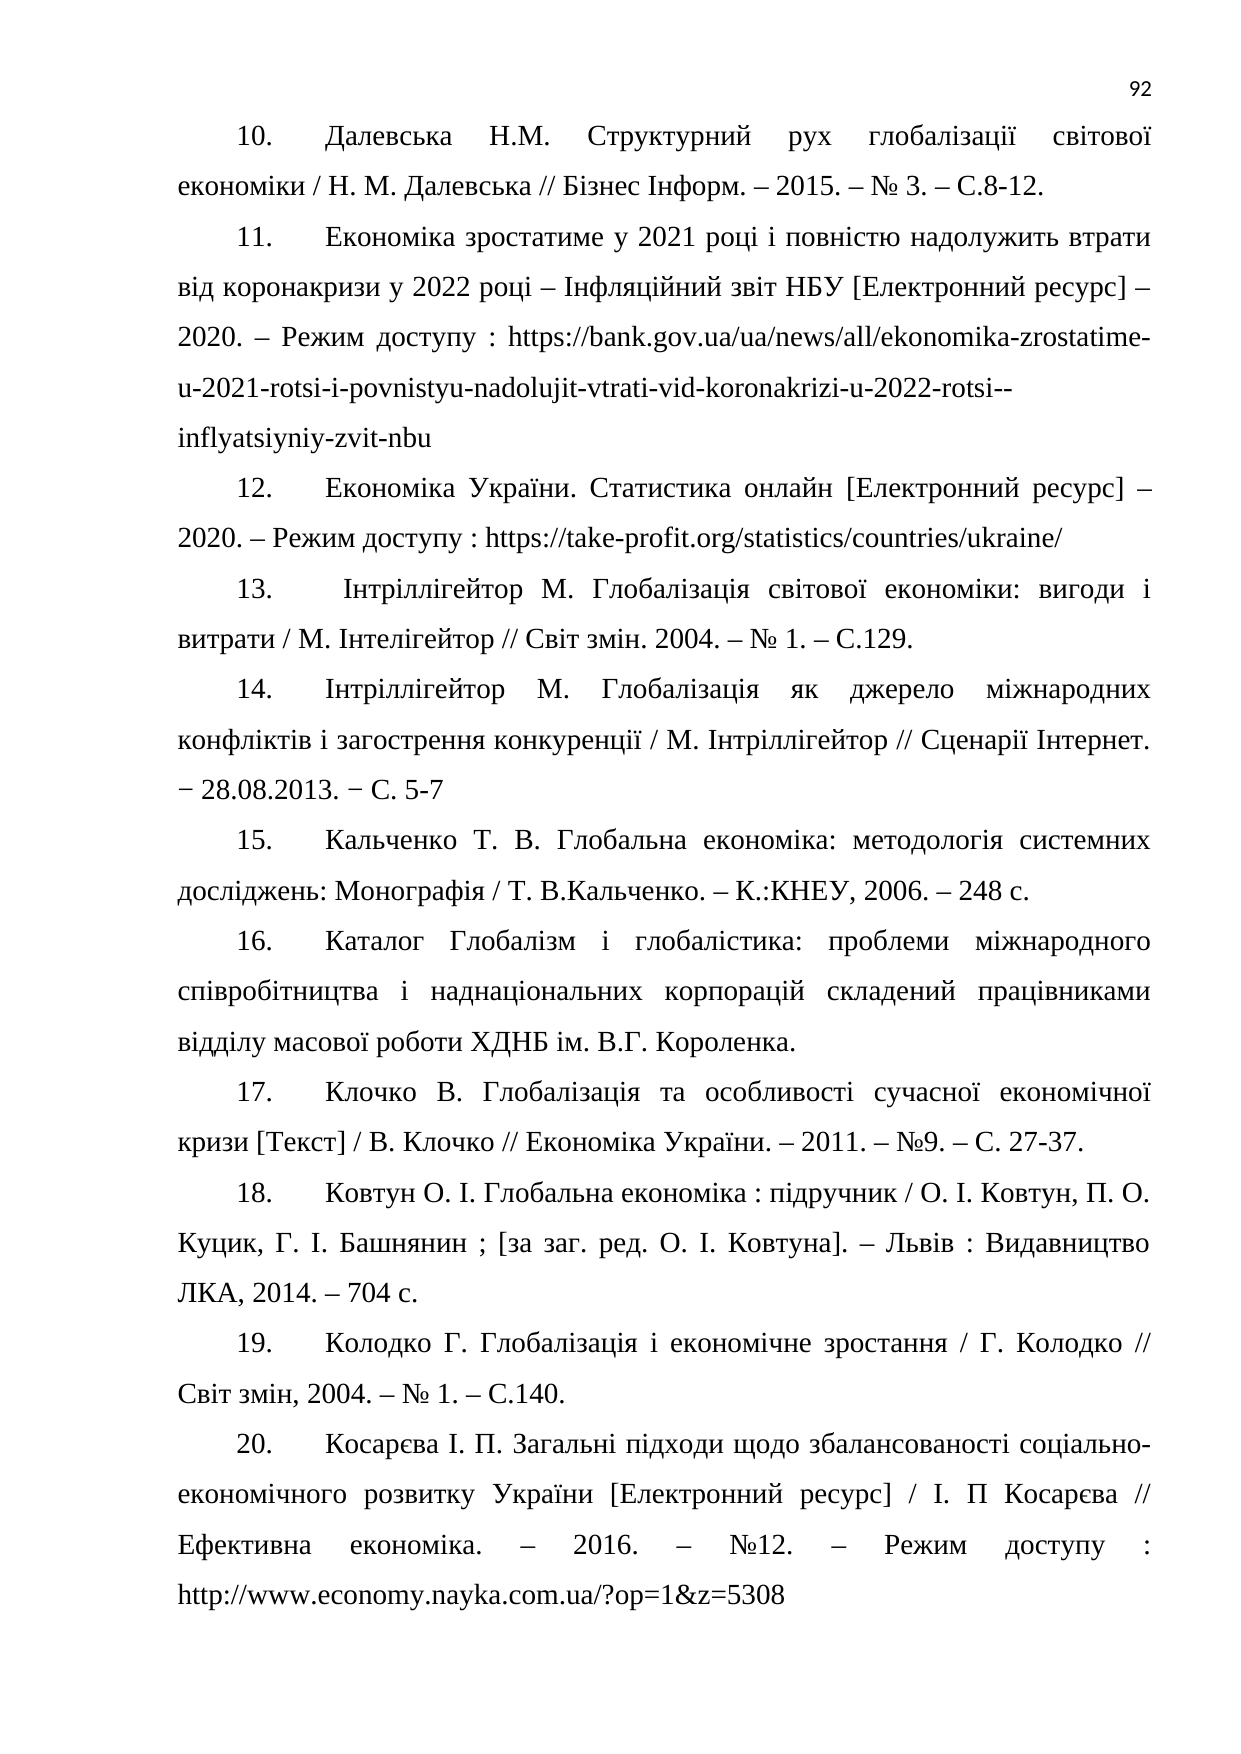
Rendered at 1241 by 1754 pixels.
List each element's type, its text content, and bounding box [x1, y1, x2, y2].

list Економіка зростатиме у 2021 році і повністю надолужить втрати від коронакризи у 2022 році – Інфляційний звіт НБУ [Електронний ресурс] – 2020. – Режим доступу : https://bank.gov.ua/ua/news/all/ekonomika-zrostatime-u-2021-rotsi-i-povnistyu-nadolujit-vtrati-vid-koronakrizi-u-2022-rotsi--inflyatsiyniy-zvit-nbu [177, 219, 1152, 453]
list Косарєва І. П. Загальні підходи щодо збалансованості соціально-економічного розвитку України [Електронний ресурс] / І. П Косарєва // Ефективна економіка. – 2016. – №12. – Режим доступу : http://www.economy.nayka.com.ua/?op=1&z=5308 [177, 1426, 1152, 1611]
list Інтріллігейтор М. Глобалізація як джерело міжнародних конфліктів і загострення конкуренції / М. Інтріллігейтор // Сценарії Інтернет. − 28.08.2013. − С. 5-7 [177, 672, 1152, 806]
list Економіка України. Статистика онлайн [Електронний ресурс] – 2020. – Режим доступу : https://take-profit.org/statistics/countries/ukraine/ [177, 470, 1152, 554]
list Ковтун О. І. Глобальна економіка : підручник / О. І. Ковтун, П. О. Куцик, Г. І. Башнянин ; [за заг. ред. О. І. Ковтуна]. – Львів : Видавництво ЛКА, 2014. – 704 с. [177, 1175, 1152, 1309]
list Кальченко Т. В. Глобальна економіка: методологія системних досліджень: Монографія / Т. В.Кальченко. – К.:КНЕУ, 2006. – 248 с. [177, 822, 1152, 906]
list Інтріллігейтор М. Глобалізація світової економіки: вигоди і витрати / М. Інтелігейтор // Світ змін. 2004. ‒ № 1. ‒ С.129. [177, 571, 1152, 655]
list Колодко Г. Глобалізація і економічне зростання / Г. Колодко // Світ змін, 2004. ‒ № 1. ‒ С.140. [177, 1326, 1152, 1409]
list Далевська Н.М. Структурний рух глобалізації світової економіки / Н. М. Далевська // Бізнес Інформ. – 2015. – № 3. – C.8-12. [177, 118, 1152, 202]
list Клочко В. Глобалізація та особливості сучасної економічної кризи [Текст] / В. Клочко // Економіка України. – 2011. – №9. – С. 27-37. [177, 1074, 1152, 1158]
list Каталог Глобалізм і глобалістика: проблеми міжнародного співробітництва і наднаціональних корпорацій складений працівниками відділу масової роботи ХДНБ ім. В.Г. Короленка. [177, 923, 1152, 1057]
